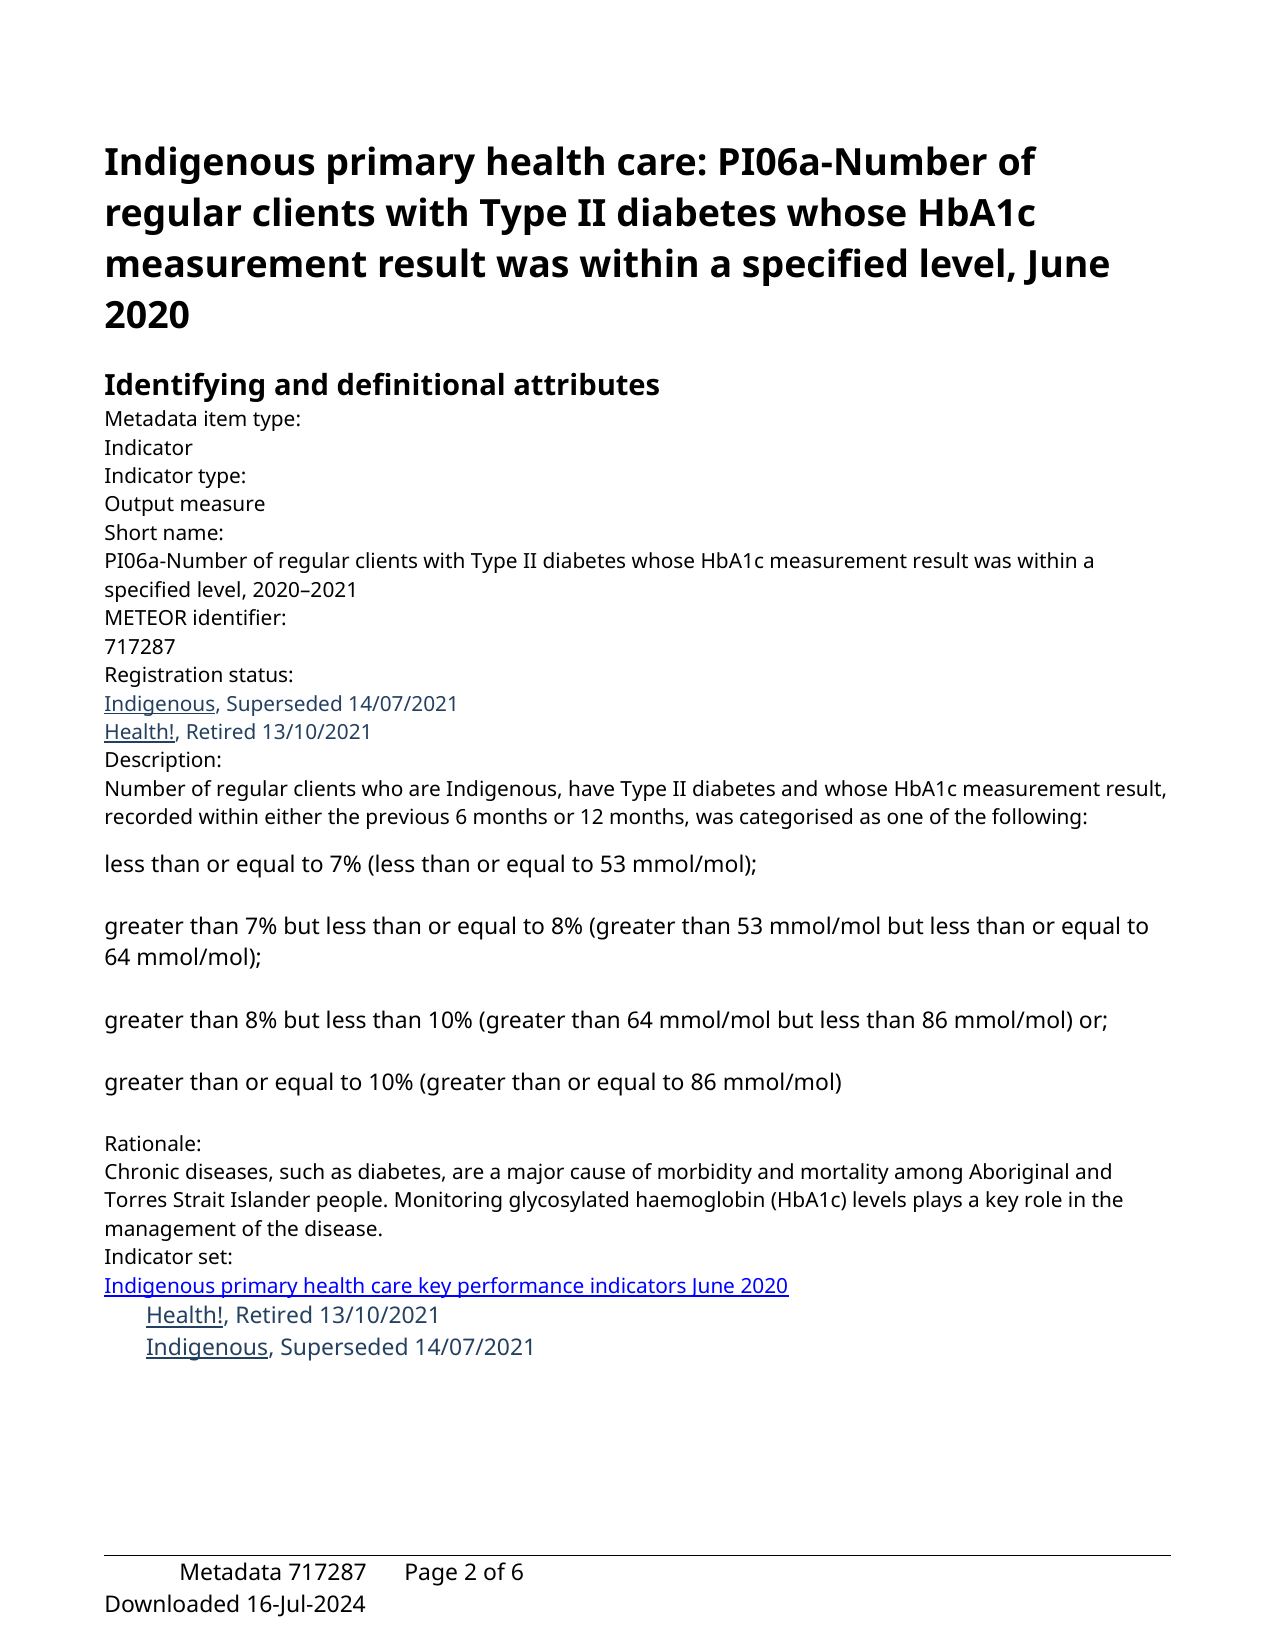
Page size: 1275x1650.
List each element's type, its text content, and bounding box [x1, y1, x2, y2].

subtitle Indigenous primary health care: PI06a-Number of regular clients with Type II diabetes whose HbA1c measurement result was within a specified level, June 2020 [104, 135, 1171, 339]
